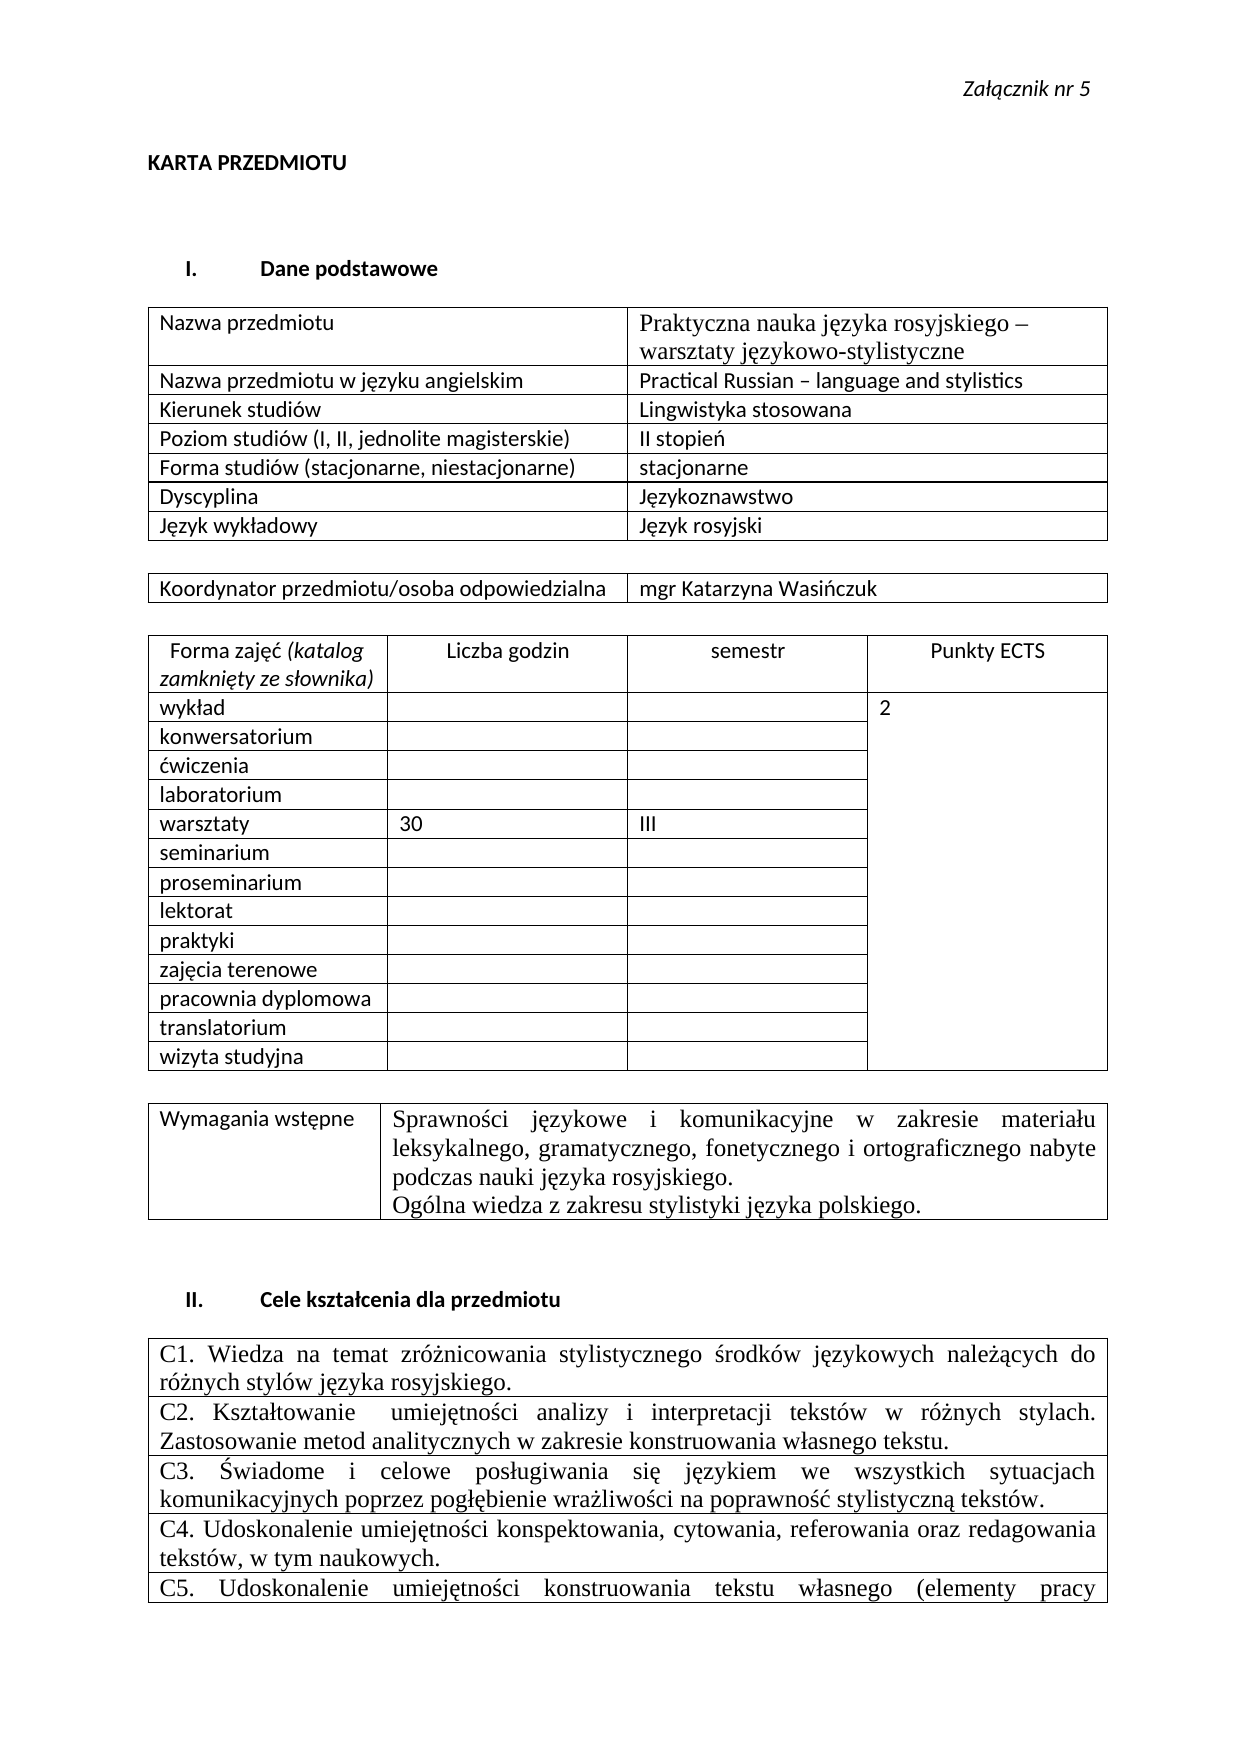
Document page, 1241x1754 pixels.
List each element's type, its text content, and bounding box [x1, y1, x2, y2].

table_cell [388, 984, 627, 1012]
table_header Forma zajęć (katalog zamknięty ze słownika) [149, 636, 387, 692]
table_cell wykład [149, 693, 387, 721]
table_header Punkty ECTS [868, 636, 1107, 692]
table_cell Językoznawstwo [628, 483, 1107, 511]
table_cell Nazwa przedmiotu w języku angielskim [149, 366, 627, 394]
table_header C1. Wiedza na temat zróżnicowania stylistycznego środków językowych należących do różnych stylów języka rosyjskiego. [149, 1339, 1107, 1396]
table_cell ćwiczenia [149, 751, 387, 779]
table_header Koordynator przedmiotu/osoba odpowiedzialna [149, 574, 627, 602]
table_cell konwersatorium [149, 722, 387, 750]
table_cell Practical Russian – language and stylistics [628, 366, 1107, 394]
table_cell [628, 722, 867, 750]
table_header mgr Katarzyna Wasińczuk [628, 574, 1107, 602]
table_cell [388, 780, 627, 808]
table_cell II stopień [628, 424, 1107, 452]
table_cell [628, 839, 867, 867]
table_cell pracownia dyplomowa [149, 984, 387, 1012]
table_cell seminarium [149, 839, 387, 867]
table_cell Język rosyjski [628, 512, 1107, 539]
table_cell [388, 926, 627, 954]
table_cell praktyki [149, 926, 387, 954]
table_cell [388, 897, 627, 925]
table_cell 30 [388, 810, 627, 837]
table_cell warsztaty [149, 810, 387, 837]
table_cell Dyscyplina [149, 483, 627, 511]
table_cell C3. Świadome i celowe posługiwania się językiem we wszystkich sytuacjach komunikacyjnych poprzez pogłębienie wrażliwości na poprawność stylistyczną tekstów. [149, 1456, 1107, 1513]
table_cell [388, 955, 627, 983]
list Cele kształcenia dla przedmiotu [185, 1285, 1093, 1313]
table_cell [628, 955, 867, 983]
text KARTA PRZEDMIOTU [148, 148, 1093, 176]
table_cell Lingwistyka stosowana [628, 395, 1107, 423]
table_cell wizyta studyjna [149, 1042, 387, 1070]
table_cell [388, 693, 627, 721]
table_cell proseminarium [149, 868, 387, 896]
table_cell [628, 897, 867, 925]
table_cell stacjonarne [628, 454, 1107, 481]
table_cell laboratorium [149, 780, 387, 808]
table_cell Kierunek studiów [149, 395, 627, 423]
table_cell C4. Udoskonalenie umiejętności konspektowania, cytowania, referowania oraz redagowania tekstów, w tym naukowych. [149, 1514, 1107, 1572]
table_cell [388, 1013, 627, 1041]
table_cell 2 [868, 693, 1107, 1070]
table_cell [388, 1042, 627, 1070]
table_header Praktyczna nauka języka rosyjskiego – warsztaty językowo-stylistyczne [628, 308, 1107, 365]
list Dane podstawowe [185, 254, 1093, 282]
table_cell lektorat [149, 897, 387, 925]
table_cell translatorium [149, 1013, 387, 1041]
table_cell [628, 868, 867, 896]
table_cell [628, 751, 867, 779]
table_cell [628, 1042, 867, 1070]
table_cell III [628, 810, 867, 837]
table_header Wymagania wstępne [149, 1104, 380, 1219]
table_cell Język wykładowy [149, 512, 627, 539]
table_header Nazwa przedmiotu [149, 308, 627, 365]
table_header Sprawności językowe i komunikacyjne w zakresie materiału leksykalnego, gramatycznego, fonetycznego i ortograficznego nabyte podczas nauki języka rosyjskiego. Ogólna wiedza z zakresu stylistyki języka polskiego. [381, 1104, 1107, 1219]
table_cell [149, 1573, 1107, 1602]
table_header Liczba godzin [388, 636, 627, 692]
table_cell C2. Kształtowanie umiejętności analizy i interpretacji tekstów w różnych stylach. Zastosowanie metod analitycznych w zakresie konstruowania własnego tekstu. [149, 1397, 1107, 1455]
table_cell [388, 751, 627, 779]
table_cell [388, 868, 627, 896]
table_cell [388, 839, 627, 867]
table_cell [388, 722, 627, 750]
table_cell [628, 984, 867, 1012]
table_cell [628, 780, 867, 808]
table_cell [628, 1013, 867, 1041]
table_cell zajęcia terenowe [149, 955, 387, 983]
table_cell Forma studiów (stacjonarne, niestacjonarne) [149, 454, 627, 481]
table_cell Poziom studiów (I, II, jednolite magisterskie) [149, 424, 627, 452]
table_cell [628, 926, 867, 954]
table_cell [628, 693, 867, 721]
table_header semestr [628, 636, 867, 692]
